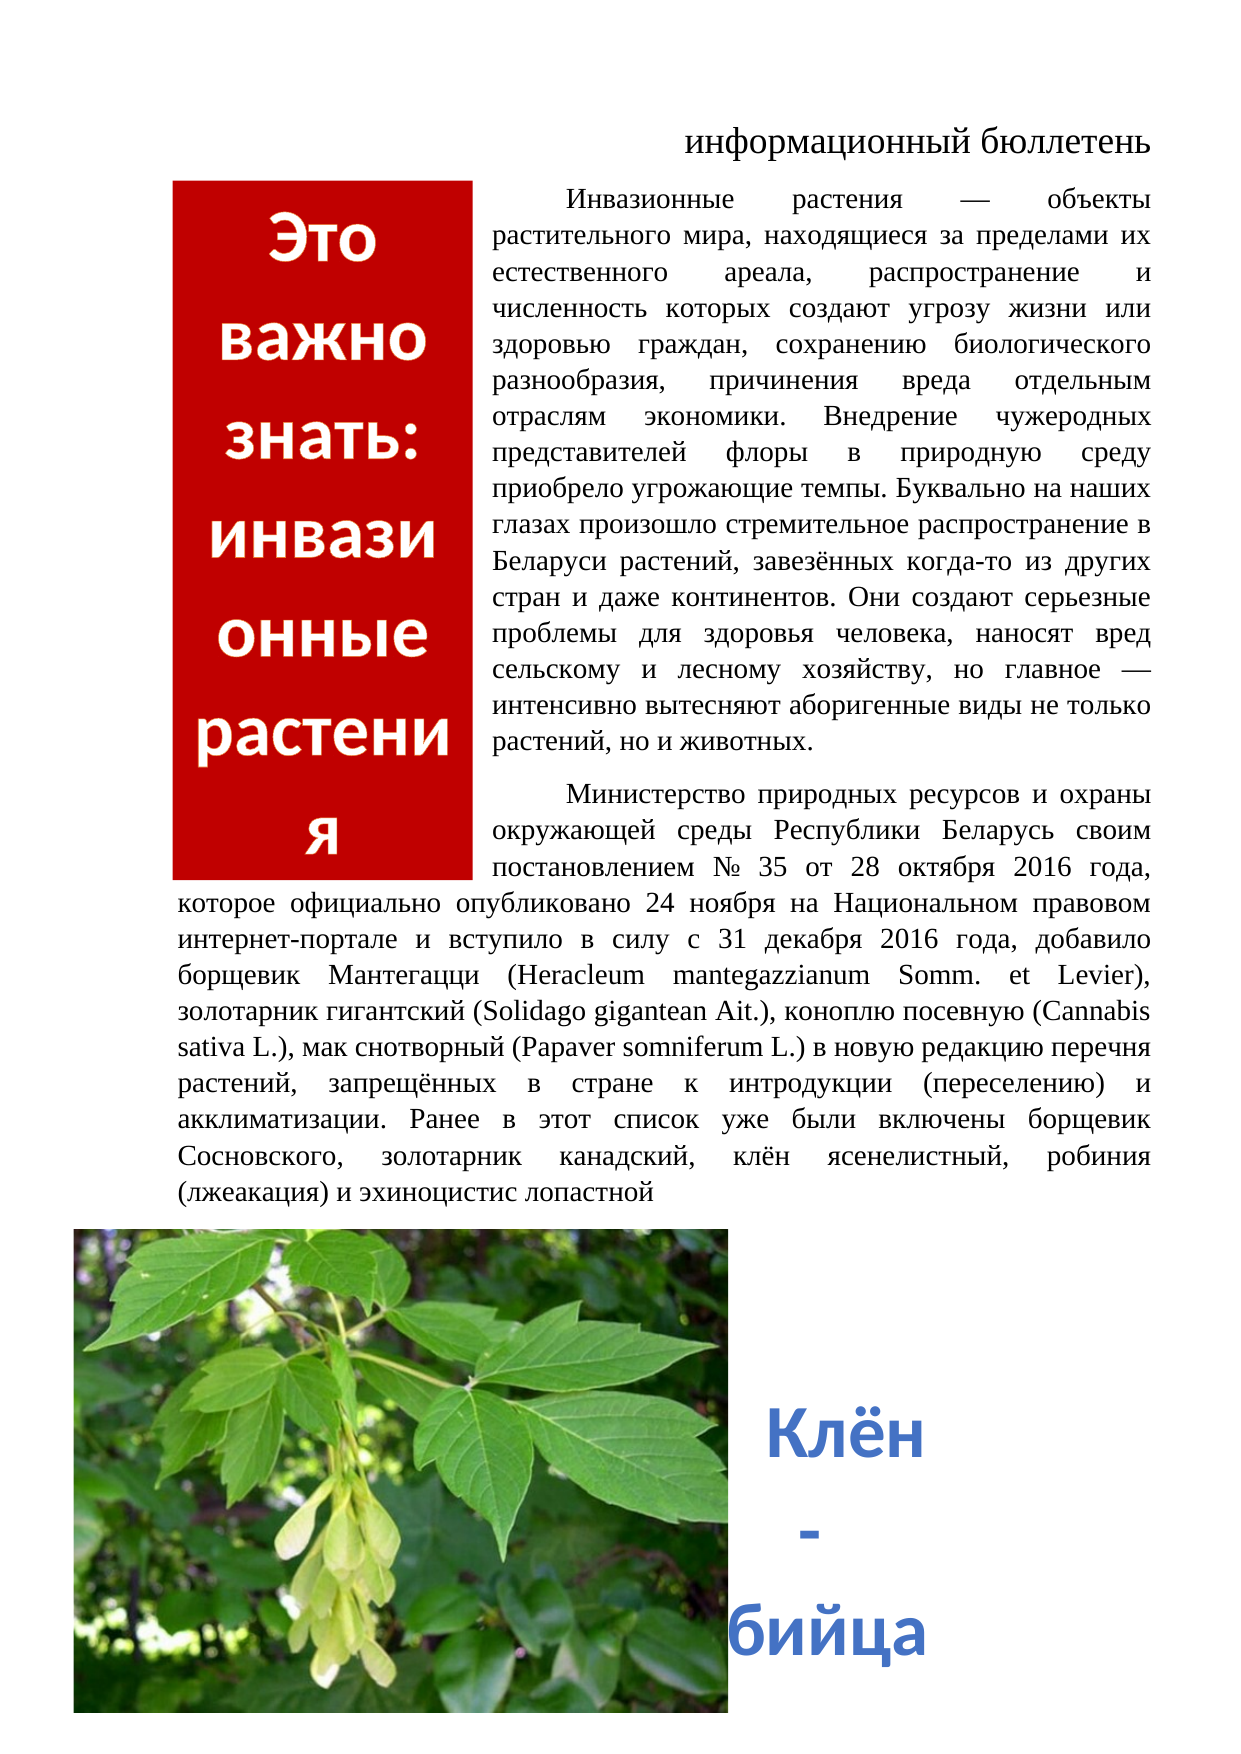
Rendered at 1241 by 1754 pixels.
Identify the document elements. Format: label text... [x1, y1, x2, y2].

text Министерство природных ресурсов и охраны окружающей среды Республики Беларусь своим постановлением № 35 от 28 октября 2016 года, которое официально опубликовано 24 ноября на Национальном правовом интернет-портале и вступило в силу с 31 декабря 2016 года, добавило борщевик Мантегацци (Heracleum mantegazzianum Somm. et Levier), золотарник гигантский (Solidago gigantean Ait.), коноплю посевную (Cannabis sativa L.), мак cнотворный (Papaver somniferum L.) в новую редакцию перечня растений, запрещённых в стране к интродукции (переселению) и акклиматизации. Ранее в этот список уже были включены борщевик Сосновского, золотарник канадский, клён ясенелистный, робиния (лжеакация) и эхиноцистис лопастной [177, 776, 1152, 1207]
picture [73, 1229, 729, 1713]
text информационный бюллетень [177, 118, 1152, 161]
text Инвазионные растения — объекты растительного мира, находящиеся за пределами их естественного ареала, распространение и численность которых создают угрозу жизни или здоровью граждан, сохранению биологического разнообразия, причинения вреда отдельным отраслям экономики. Внедрение чужеродных представителей флоры в природную среду приобрело угрожающие темпы. Буквально на наших глазах произошло стремительное распространение в Беларуси растений, завезённых когда-то из других стран и даже континентов. Они создают серьезные проблемы для здоровья человека, наносят вред сельскому и лесному хозяйству, но главное — интенсивно вытесняют аборигенные виды не только растений, но и животных. [473, 181, 1152, 757]
